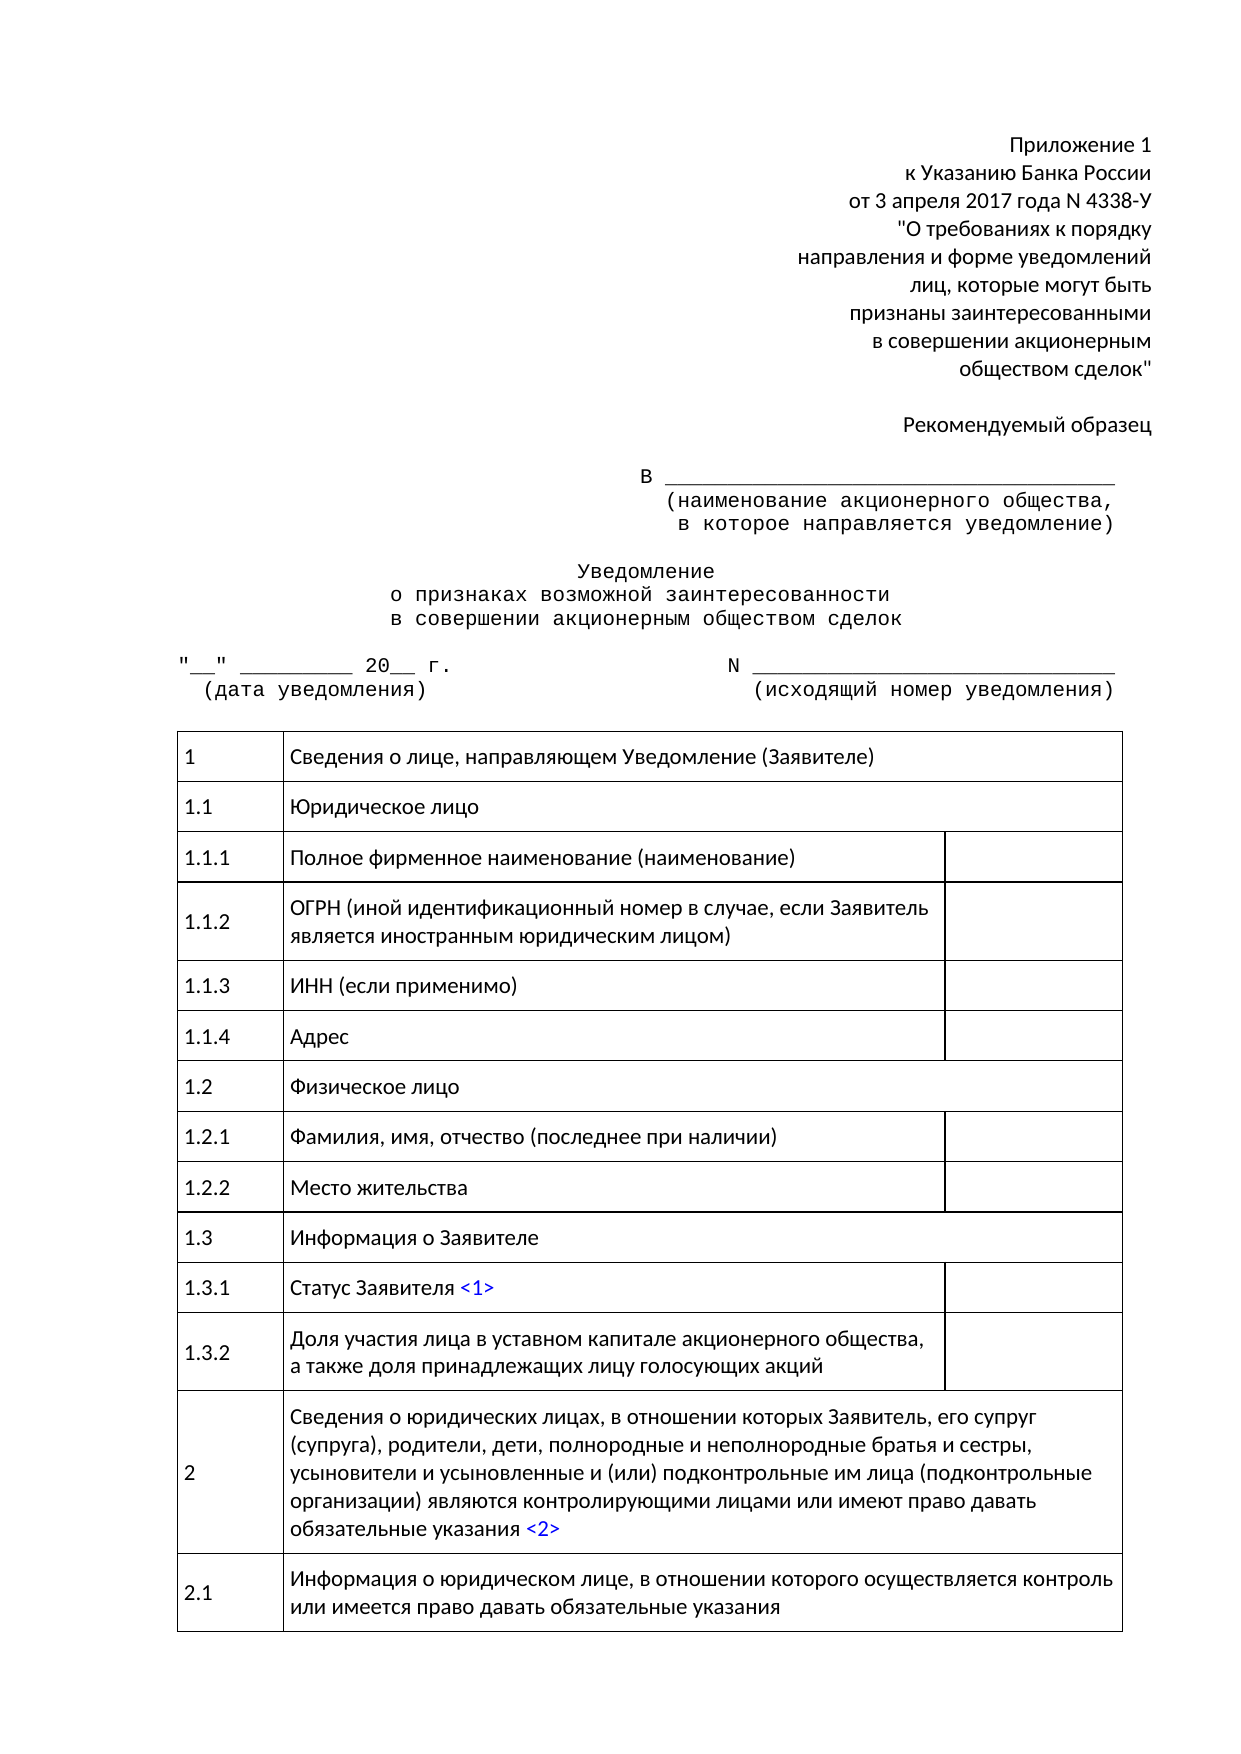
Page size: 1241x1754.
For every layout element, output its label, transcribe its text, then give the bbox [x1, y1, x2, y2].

table_cell Статус Заявителя <1> [284, 1263, 944, 1312]
table_cell 1.1.3 [178, 961, 283, 1010]
text Приложение 1 [177, 130, 1152, 158]
table_header 1 [178, 732, 283, 781]
text лиц, которые могут быть [177, 270, 1152, 298]
table_cell 1.2 [178, 1061, 283, 1111]
table_cell 1.1.1 [178, 832, 283, 881]
table_cell [946, 1263, 1122, 1312]
table_cell ОГРН (иной идентификационный номер в случае, если Заявитель является иностранным юридическим лицом) [284, 883, 944, 960]
text "__" _________ 20__ г. N _____________________________ [177, 655, 1152, 679]
table_cell Информация о юридическом лице, в отношении которого осуществляется контроль или имеется право давать обязательные указания [284, 1554, 1122, 1631]
table_cell 2 [178, 1391, 283, 1553]
table_cell [946, 883, 1122, 960]
table_cell Сведения о юридических лицах, в отношении которых Заявитель, его супруг (супруга), родители, дети, полнородные и неполнородные братья и сестры, усыновители и усыновленные и (или) подконтрольные им лица (подконтрольные организации) являются контролирующими лицами или имеют право давать обязательные указания <2> [284, 1391, 1122, 1553]
table_cell Фамилия, имя, отчество (последнее при наличии) [284, 1112, 944, 1161]
table_cell 1.1.2 [178, 883, 283, 960]
text В ____________________________________ [177, 466, 1152, 490]
table_cell Юридическое лицо [284, 782, 1122, 831]
table_cell 1.1 [178, 782, 283, 831]
table_cell Адрес [284, 1011, 944, 1060]
table_cell 1.3 [178, 1213, 283, 1262]
table_cell 1.3.2 [178, 1313, 283, 1390]
text (дата уведомления) (исходящий номер уведомления) [177, 679, 1152, 702]
table_cell [946, 1162, 1122, 1211]
table_cell Полное фирменное наименование (наименование) [284, 832, 944, 881]
table_cell [946, 1011, 1122, 1060]
table_cell 1.3.1 [178, 1263, 283, 1312]
text к Указанию Банка России [177, 158, 1152, 186]
table_cell Доля участия лица в уставном капитале акционерного общества, а также доля принадлежащих лицу голосующих акций [284, 1313, 944, 1390]
table_cell Место жительства [284, 1162, 944, 1211]
table_cell [946, 1313, 1122, 1390]
table_cell [946, 1112, 1122, 1161]
text направления и форме уведомлений [177, 242, 1152, 270]
text обществом сделок" [177, 354, 1152, 382]
text от 3 апреля 2017 года N 4338-У [177, 186, 1152, 214]
text Уведомление [177, 561, 1152, 584]
table_cell [946, 832, 1122, 881]
table_cell Информация о Заявителе [284, 1213, 1122, 1262]
table_cell 2.1 [178, 1554, 283, 1631]
table_cell [946, 961, 1122, 1010]
text в совершении акционерным [177, 326, 1152, 354]
text о признаках возможной заинтересованности [177, 584, 1152, 608]
text Рекомендуемый образец [177, 410, 1152, 438]
table_cell 1.2.1 [178, 1112, 283, 1161]
text (наименование акционерного общества, [177, 490, 1152, 513]
text в совершении акционерным обществом сделок [177, 608, 1152, 632]
table_header Сведения о лице, направляющем Уведомление (Заявителе) [284, 732, 1122, 781]
text признаны заинтересованными [177, 298, 1152, 326]
text "О требованиях к порядку [177, 214, 1152, 242]
table_cell Физическое лицо [284, 1061, 1122, 1111]
table_cell ИНН (если применимо) [284, 961, 944, 1010]
text в которое направляется уведомление) [177, 513, 1152, 537]
table_cell 1.2.2 [178, 1162, 283, 1211]
table_cell 1.1.4 [178, 1011, 283, 1060]
